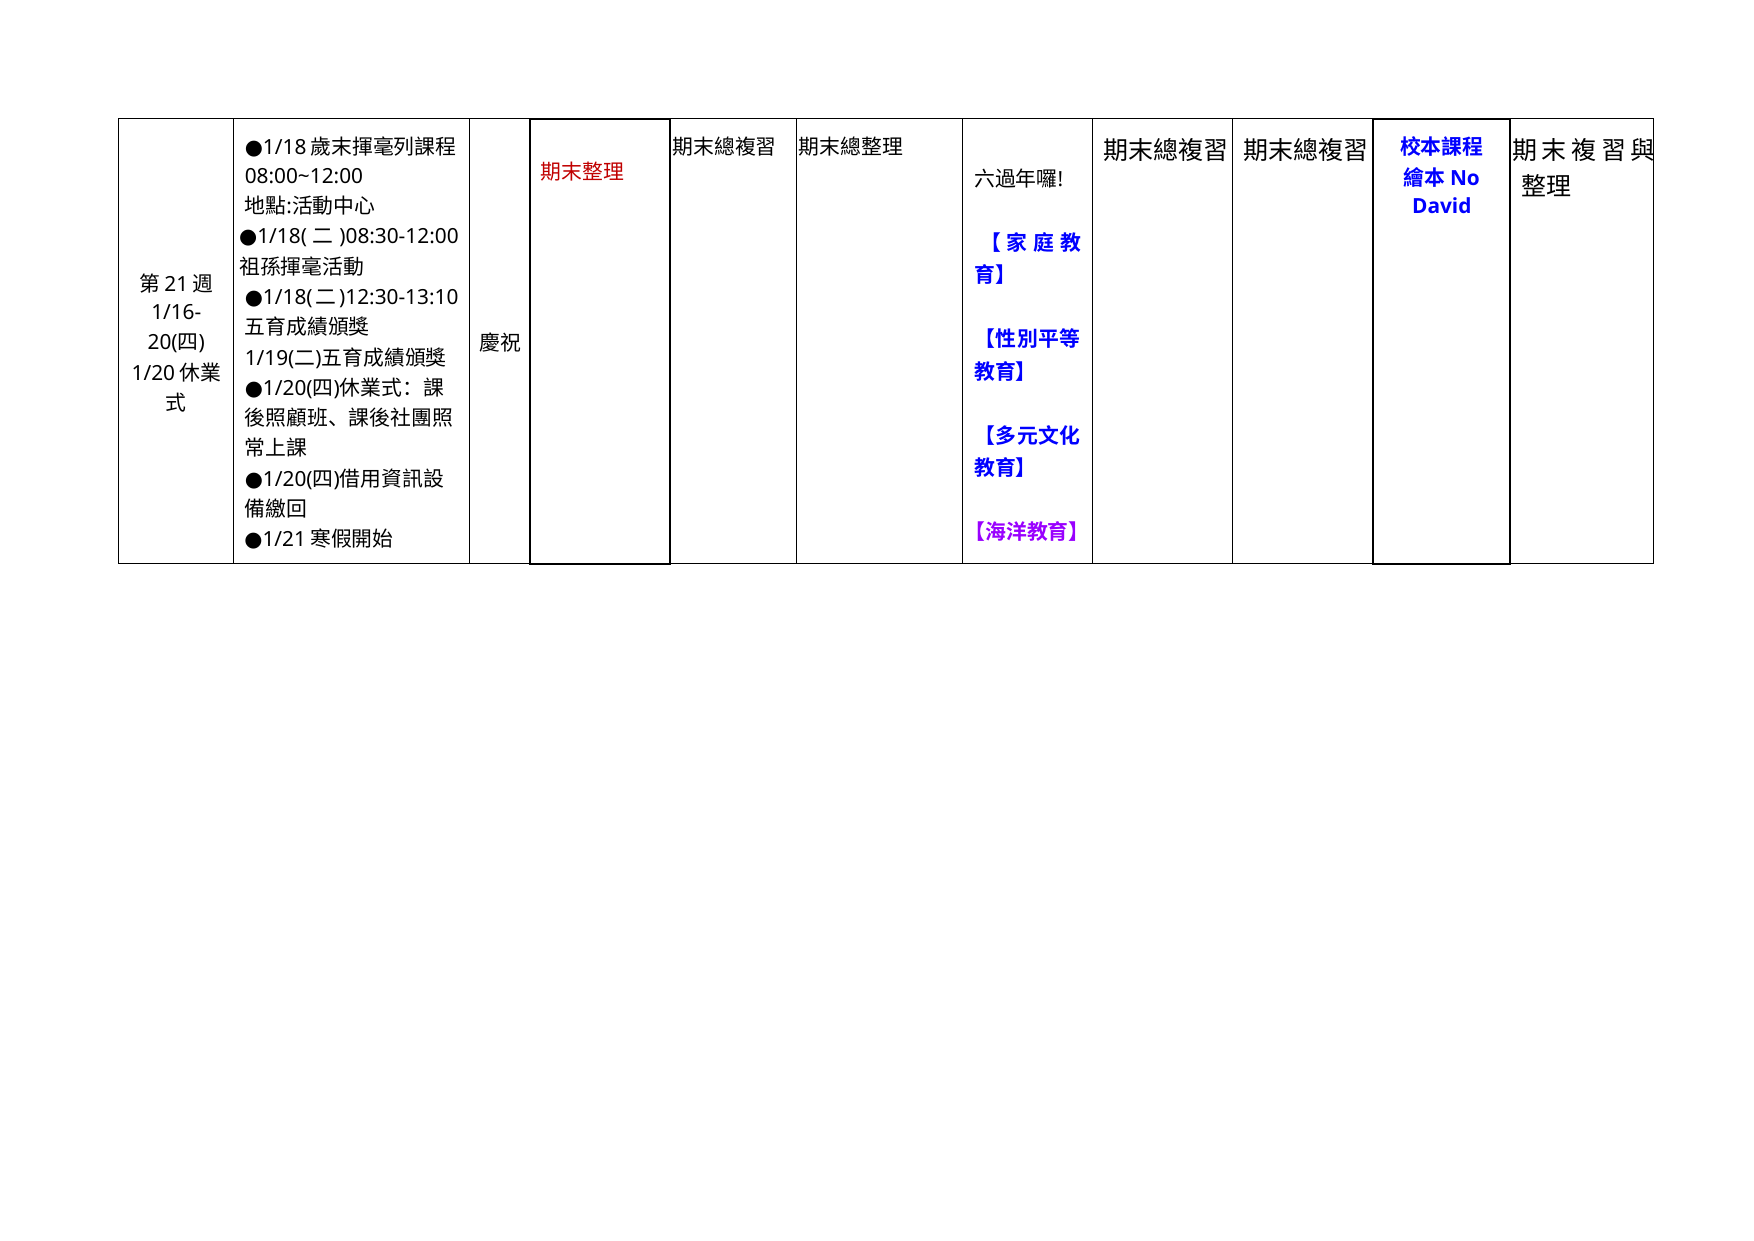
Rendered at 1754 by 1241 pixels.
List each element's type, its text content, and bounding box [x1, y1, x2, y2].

table_cell 期末總複習 [1093, 119, 1232, 563]
table_cell 期末整理 [531, 120, 669, 563]
table_cell ●1/18歲末揮毫列課程08:00~12:00 地點:活動中心 ●1/18(二)08:30-12:00祖孫揮毫活動 ●1/18(二)12:30-13:10五育成績頒獎 1/19(二)五育成績頒獎 ●1/20(四)休業式：課後照顧班、課後社團照常上課 ●1/20(四)借用資訊設備繳回 ●1/21寒假開始 [234, 119, 469, 563]
table_cell 期末總複習 [1233, 119, 1372, 563]
table_cell 期末總複習 [671, 119, 796, 563]
table_cell 期末複習與整理 [1511, 119, 1653, 563]
table_cell 期末總整理 [797, 119, 962, 563]
table_cell 慶祝 [470, 119, 529, 563]
table_cell [1374, 120, 1509, 563]
table_cell 六過年囉! [963, 119, 1092, 563]
table_cell 第21週 1/16-20(四) 1/20休業式 [119, 119, 233, 563]
